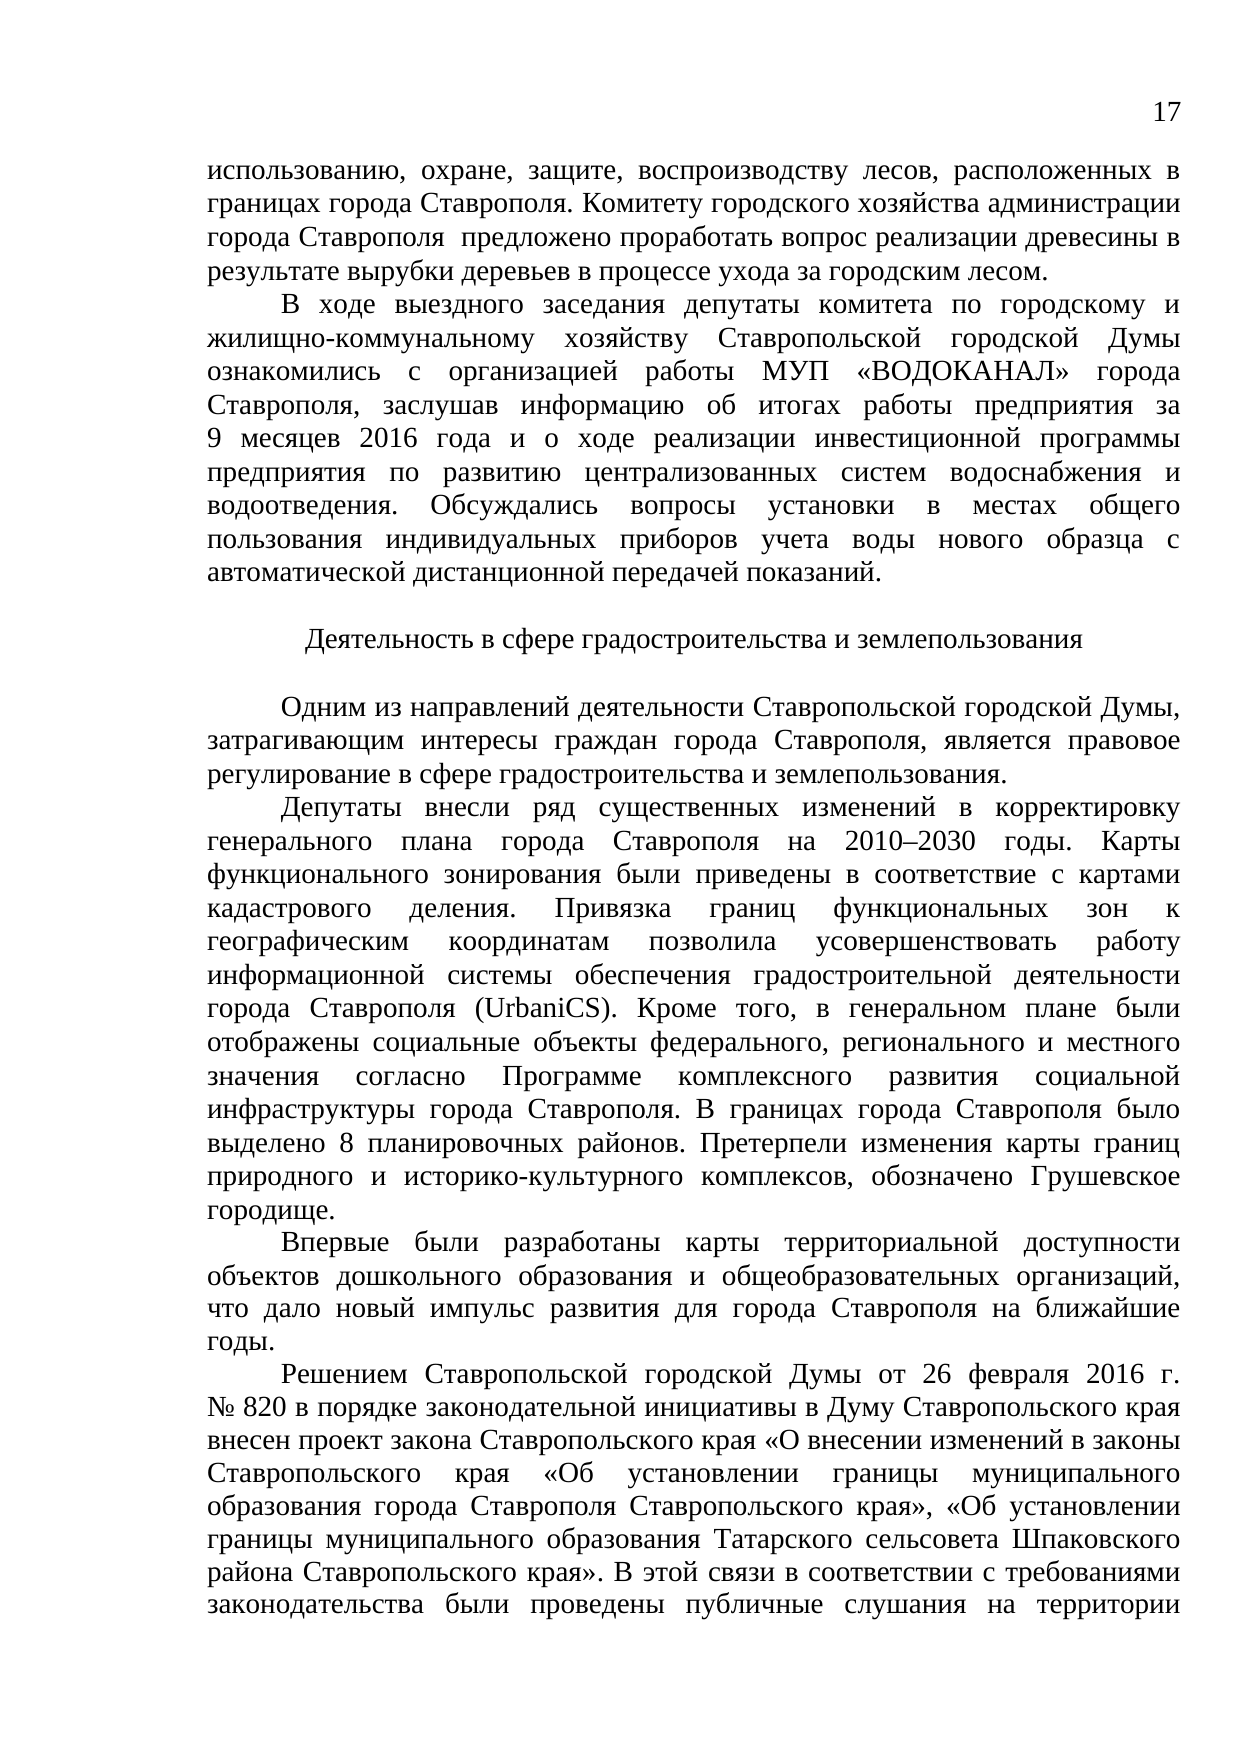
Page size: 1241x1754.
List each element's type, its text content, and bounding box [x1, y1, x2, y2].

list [207, 1357, 1181, 1620]
text Деятельность в сфере градостроительства и землепользования [207, 622, 1181, 655]
text Одним из направлений деятельности Ставропольской городской Думы, затрагивающим интересы граждан города Ставрополя, является правовое регулирование в сфере градостроительства и землепользования. [207, 689, 1181, 789]
text Депутаты внесли ряд существенных изменений в корректировку генерального плана города Ставрополя на 2010–2030 годы. Карты функционального зонирования были приведены в соответствие с картами кадастрового деления. Привязка границ функциональных зон к географическим координатам позволила усовершенствовать работу информационной системы обеспечения градостроительной деятельности города Ставрополя (UrbaniCS). Кроме того, в генеральном плане были отображены социальные объекты федерального, регионального и местного значения согласно Программе комплексного развития социальной инфраструктуры города Ставрополя. В границах города Ставрополя было выделено 8 планировочных районов. Претерпели изменения карты границ природного и историко-культурного комплексов, обозначено Грушевское городище. [207, 789, 1181, 1225]
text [207, 152, 1181, 286]
text В ходе выездного заседания депутаты комитета по городскому и жилищно-коммунальному хозяйству Ставропольской городской Думы ознакомились с организацией работы МУП «ВОДОКАНАЛ» города Ставрополя, заслушав информацию об итогах работы предприятия за 9 месяцев 2016 года и о ходе реализации инвестиционной программы предприятия по развитию централизованных систем водоснабжения и водоотведения. Обсуждались вопросы установки в местах общего пользования индивидуальных приборов учета воды нового образца с автоматической дистанционной передачей показаний. [207, 286, 1181, 588]
text Впервые были разработаны карты территориальной доступности объектов дошкольного образования и общеобразовательных организаций, что дало новый импульс развития для города Ставрополя на ближайшие годы. [207, 1225, 1181, 1357]
